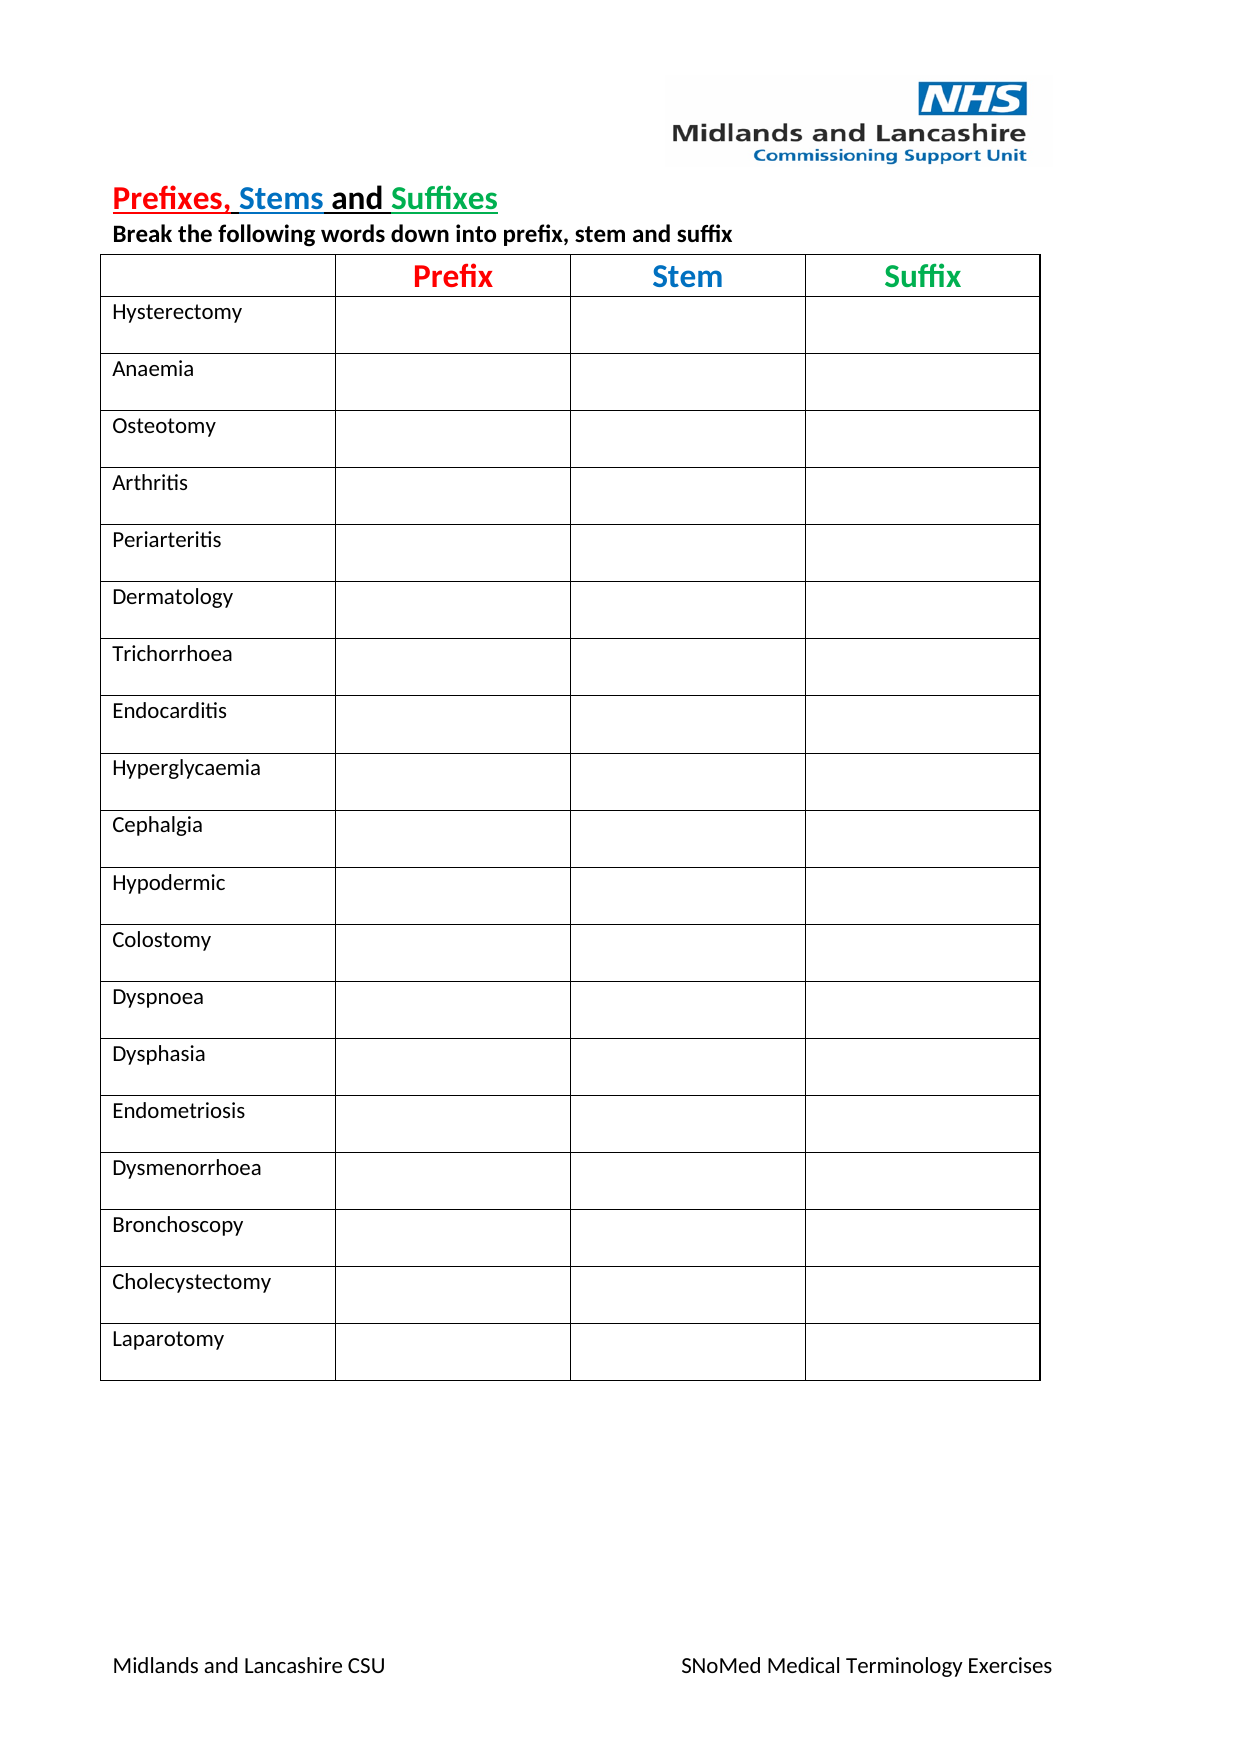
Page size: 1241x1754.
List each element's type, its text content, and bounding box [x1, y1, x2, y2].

text Break the following words down into prefix, stem and suffix [112, 218, 1128, 248]
table_cell [336, 1210, 570, 1266]
table_cell [571, 982, 805, 1038]
table_cell Colostomy [101, 925, 335, 981]
table_cell [336, 525, 570, 581]
table_cell [336, 1096, 570, 1152]
table_cell [806, 639, 1039, 695]
table_cell [571, 639, 805, 695]
table_cell [571, 525, 805, 581]
table_cell [571, 925, 805, 981]
table_cell Cholecystectomy [101, 1267, 335, 1323]
table_cell [806, 811, 1039, 867]
table_cell [336, 1039, 570, 1095]
table_cell [571, 582, 805, 638]
table_cell [571, 1153, 805, 1209]
table_cell Dysphasia [101, 1039, 335, 1095]
table_cell [336, 696, 570, 752]
table_cell Hypodermic [101, 868, 335, 924]
table_cell [336, 982, 570, 1038]
table_cell [336, 297, 570, 353]
table_cell Cephalgia [101, 811, 335, 867]
table_cell [336, 639, 570, 695]
table_header Stem [571, 255, 805, 296]
table_cell Bronchoscopy [101, 1210, 335, 1266]
table_cell [336, 925, 570, 981]
table_cell [336, 354, 570, 410]
table_cell [806, 297, 1039, 353]
table_cell [806, 582, 1039, 638]
table_cell [571, 1324, 805, 1380]
table_header Suffix [806, 255, 1039, 296]
table_cell [336, 754, 570, 809]
table_cell [571, 1210, 805, 1266]
table_cell Dyspnoea [101, 982, 335, 1038]
table_cell [806, 1153, 1039, 1209]
table_cell Dysmenorrhoea [101, 1153, 335, 1209]
table_cell [806, 1096, 1039, 1152]
table_cell [806, 1324, 1039, 1380]
table_cell [336, 1153, 570, 1209]
table_cell [336, 1267, 570, 1323]
table_cell [336, 811, 570, 867]
table_cell [571, 354, 805, 410]
table_cell Laparotomy [101, 1324, 335, 1380]
table_cell [571, 1039, 805, 1095]
table_cell Hyperglycaemia [101, 754, 335, 809]
table_cell Osteotomy [101, 411, 335, 467]
table_cell [806, 1210, 1039, 1266]
table_cell [806, 525, 1039, 581]
table_cell [806, 354, 1039, 410]
table_cell [336, 868, 570, 924]
table_cell Arthritis [101, 468, 335, 524]
table_cell [806, 1267, 1039, 1323]
picture [665, 75, 1053, 167]
table_cell [571, 868, 805, 924]
table_cell [571, 754, 805, 809]
table_cell [806, 868, 1039, 924]
table_cell [806, 468, 1039, 524]
table_cell Endometriosis [101, 1096, 335, 1152]
table_cell [571, 411, 805, 467]
table_cell [571, 696, 805, 752]
table_cell [571, 297, 805, 353]
table_cell [806, 982, 1039, 1038]
table_cell [806, 696, 1039, 752]
table_cell [806, 925, 1039, 981]
table_cell [336, 582, 570, 638]
table_cell [806, 1039, 1039, 1095]
table_cell Endocarditis [101, 696, 335, 752]
table_cell [571, 468, 805, 524]
table_cell Hysterectomy [101, 297, 335, 353]
table_cell [806, 754, 1039, 809]
table_cell [571, 811, 805, 867]
table_cell [336, 411, 570, 467]
table_cell Periarteritis [101, 525, 335, 581]
table_header [101, 255, 335, 296]
table_header Prefix [336, 255, 570, 296]
table_cell Anaemia [101, 354, 335, 410]
table_cell Trichorrhoea [101, 639, 335, 695]
text Prefixes, Stems and Suffixes [112, 177, 1128, 218]
table_cell [336, 1324, 570, 1380]
table_cell [571, 1267, 805, 1323]
table_cell Dermatology [101, 582, 335, 638]
table_cell [336, 468, 570, 524]
table_cell [571, 1096, 805, 1152]
table_cell [806, 411, 1039, 467]
